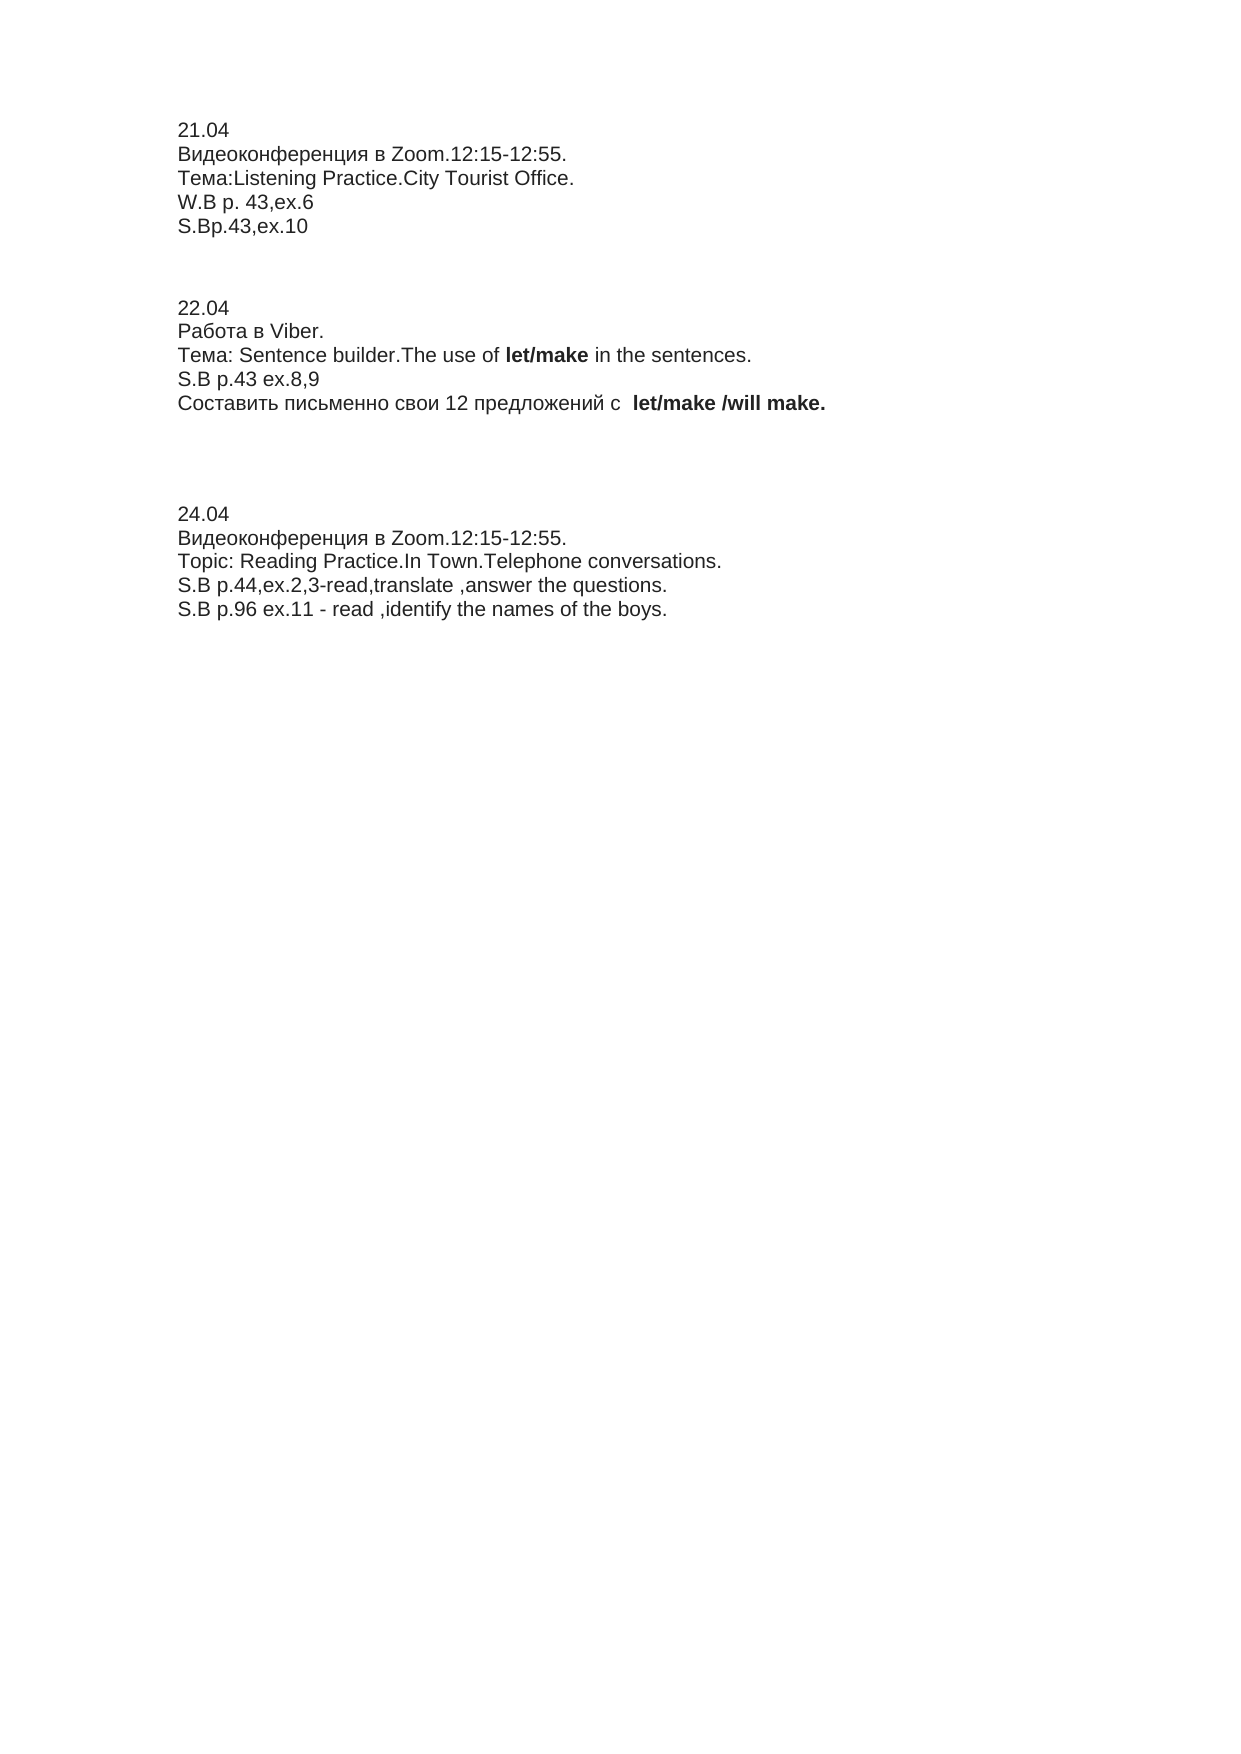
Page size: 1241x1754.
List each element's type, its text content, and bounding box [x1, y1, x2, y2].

text 22.04 [177, 295, 1152, 319]
text S.Bp.43,ex.10 [177, 214, 1152, 238]
text Видеоконференция в Zoom.12:15-12:55. [177, 142, 1152, 166]
text Тема: Sentence builder.The use of let/make in the sentences. [177, 343, 1152, 367]
text W.B p. 43,ex.6 [177, 190, 1152, 214]
text Видеоконференция в Zoom.12:15-12:55. [177, 525, 1152, 549]
text S.B p.43 ex.8,9 [177, 367, 1152, 391]
text 21.04 [177, 118, 1152, 142]
text 24.04 [177, 501, 1152, 525]
text Topic: Reading Practice.In Town.Telephone conversations. [177, 549, 1152, 573]
text Составить письменно свои 12 предложений с let/make /will make. [177, 391, 1152, 415]
text S.B p.96 ex.11 - read ,identify the names of the boys. [177, 597, 1152, 621]
text Тема:Listening Practice.City Tourist Office. [177, 166, 1152, 190]
text S.B p.44,ex.2,3-read,translate ,answer the questions. [177, 573, 1152, 597]
text Работа в Viber. [177, 319, 1152, 343]
